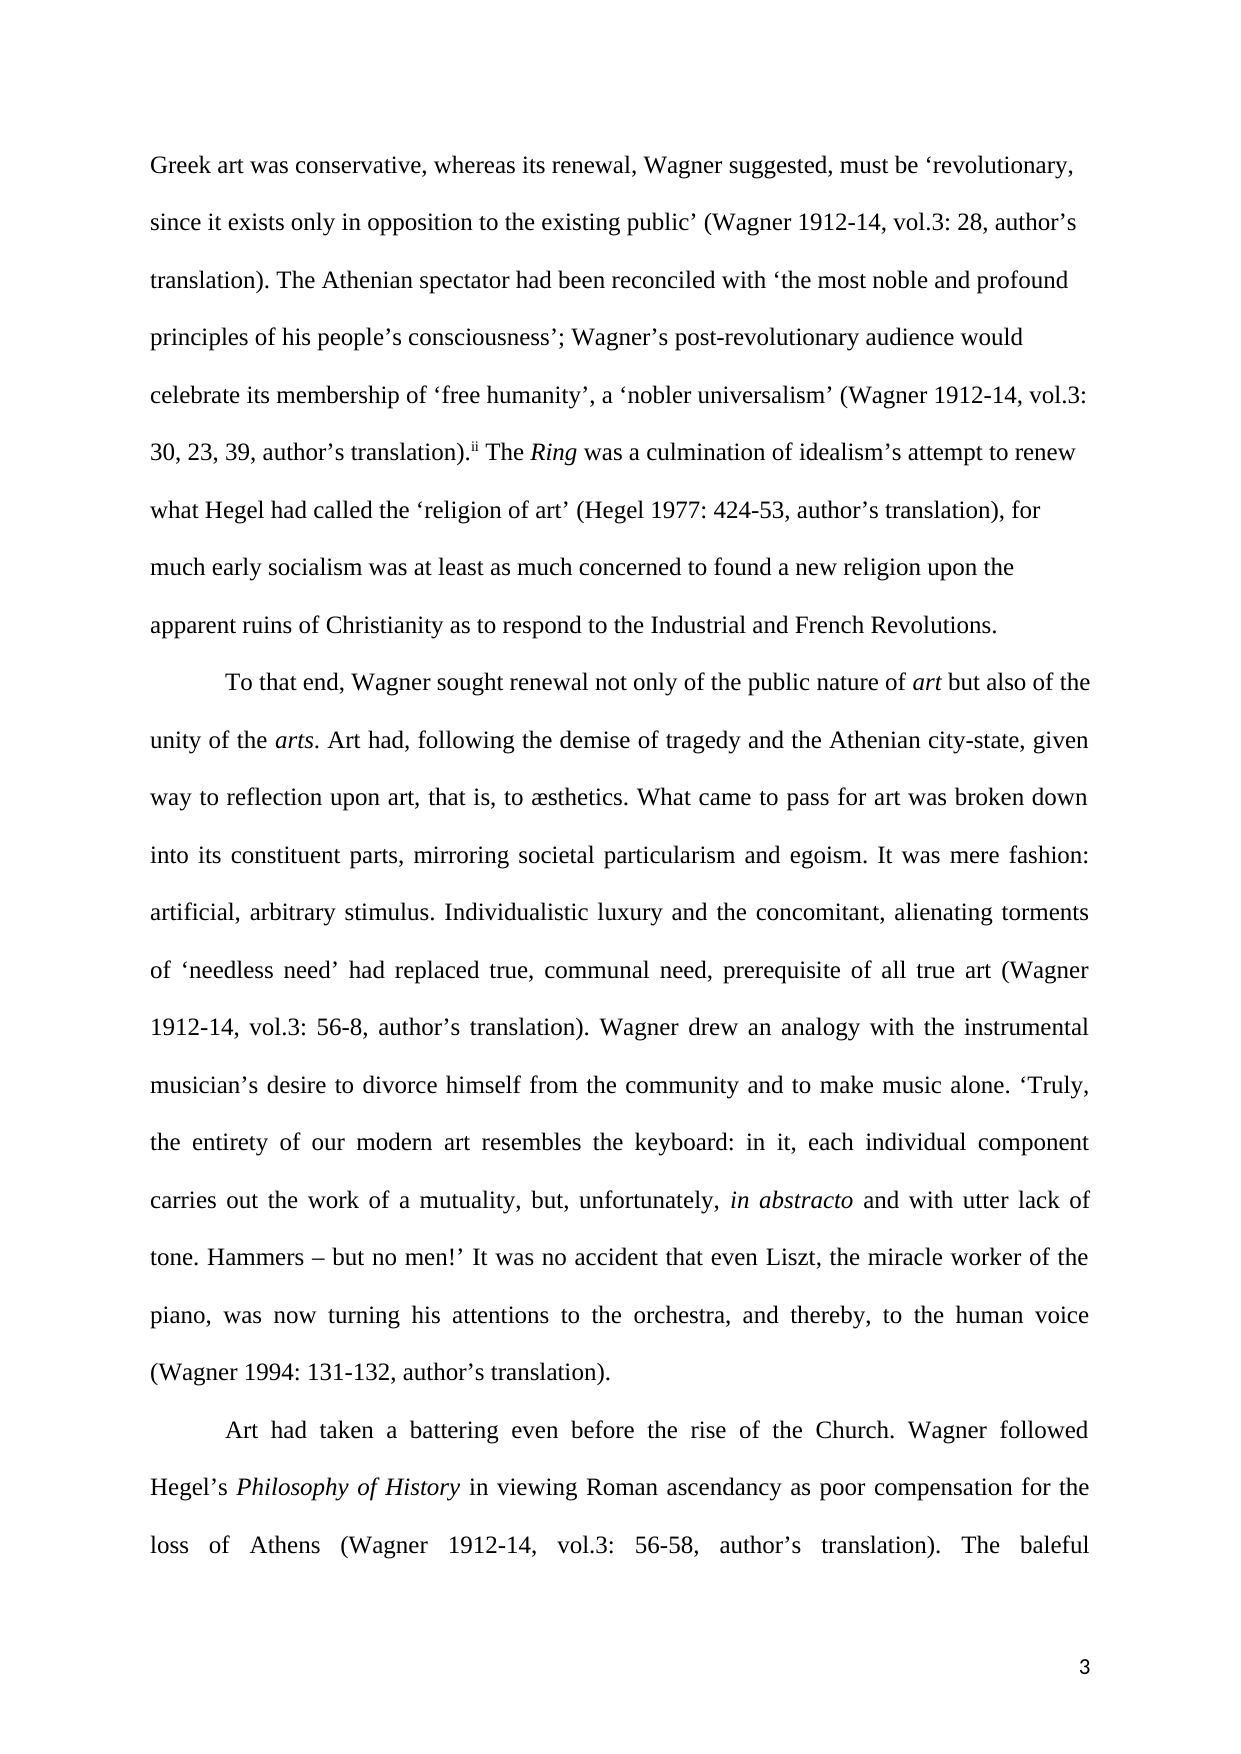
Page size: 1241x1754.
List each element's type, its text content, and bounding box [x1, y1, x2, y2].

text To that end, Wagner sought renewal not only of the public nature of art but also of the unity of the arts. Art had, following the demise of tragedy and the Athenian city-state, given way to reflection upon art, that is, to æsthetics. What came to pass for art was broken down into its constituent parts, mirroring societal particularism and egoism. It was mere fashion: artificial, arbitrary stimulus. Individualistic luxury and the concomitant, alienating torments of ‘needless need’ had replaced true, communal need, prerequisite of all true art (Wagner 1912-14, vol.3: 56-8, author’s translation). Wagner drew an analogy with the instrumental musician’s desire to divorce himself from the community and to make music alone. ‘Truly, the entirety of our modern art resembles the keyboard: in it, each individual component carries out the work of a mutuality, but, unfortunately, in abstracto and with utter lack of tone. Hammers – but no men!’ It was no accident that even Liszt, the miracle worker of the piano, was now turning his attentions to the orchestra, and thereby, to the human voice (Wagner 1994: 131-132, author’s translation). [150, 667, 1090, 1386]
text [150, 1415, 1090, 1559]
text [150, 150, 1090, 639]
